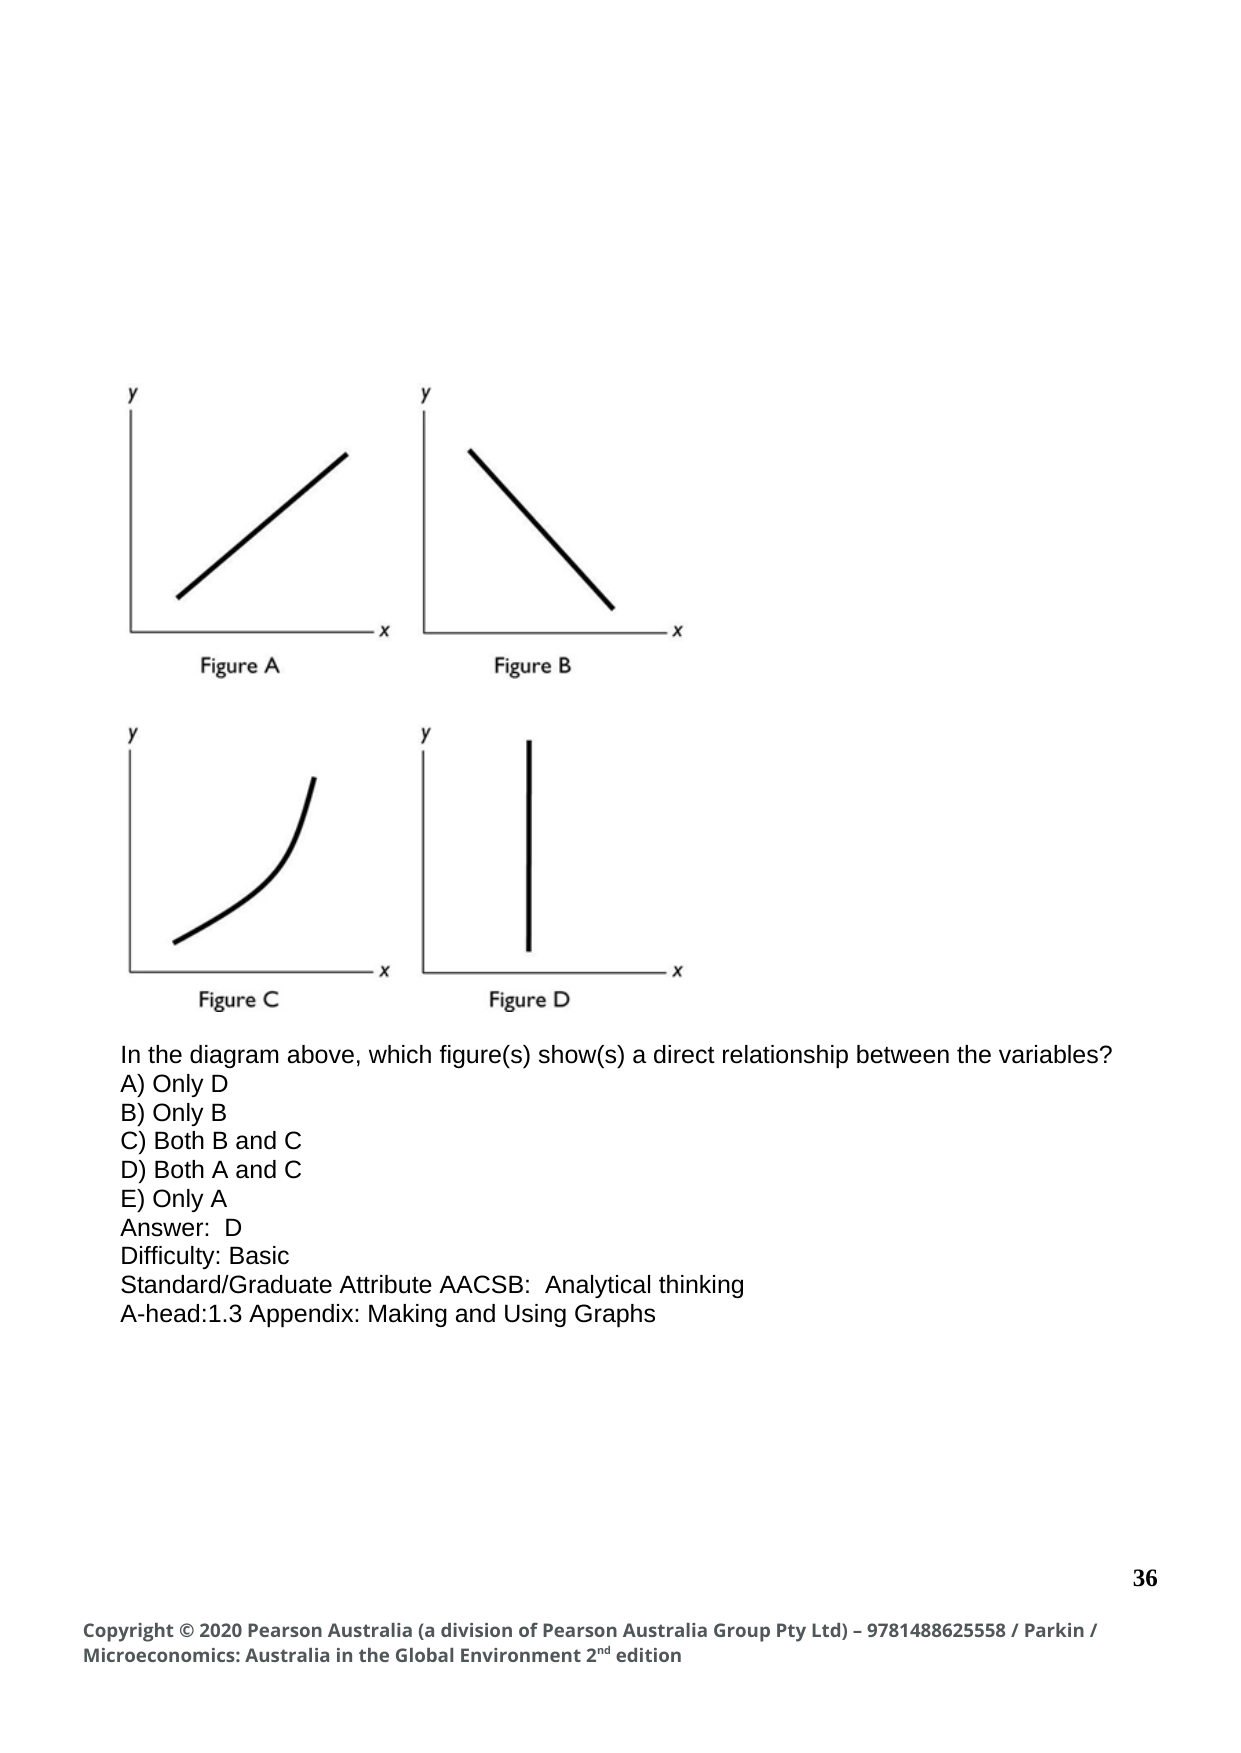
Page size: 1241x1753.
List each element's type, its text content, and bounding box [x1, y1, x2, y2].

picture [120, 383, 689, 1012]
text E) Only A [120, 1184, 1157, 1212]
text Answer: D [120, 1212, 1157, 1241]
text A-head:1.3 Appendix: Making and Using Graphs [120, 1299, 1157, 1327]
text A) Only D [120, 1069, 1157, 1097]
text D) Both A and C [120, 1155, 1157, 1184]
text Difficulty: Basic [120, 1241, 1157, 1270]
text B) Only B [120, 1097, 1157, 1126]
text In the diagram above, which figure(s) show(s) a direct relationship between the variables? [120, 1040, 1157, 1069]
text Standard/Graduate Attribute AACSB: Analytical thinking [120, 1270, 1157, 1299]
text C) Both B and C [120, 1126, 1157, 1155]
